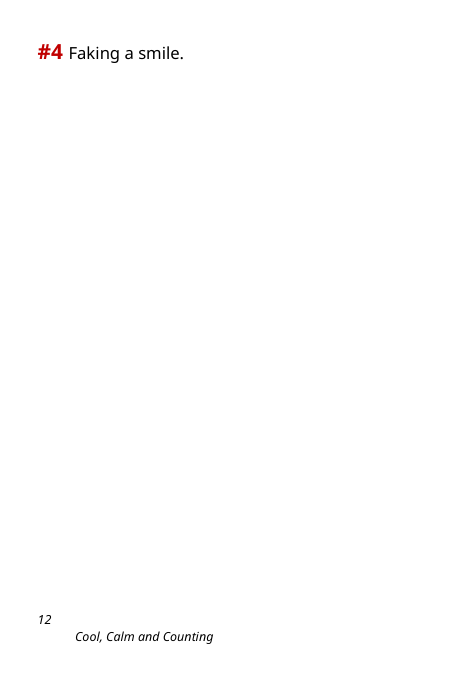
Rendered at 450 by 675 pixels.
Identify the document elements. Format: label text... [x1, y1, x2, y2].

text #4 Faking a smile. [37, 37, 412, 66]
